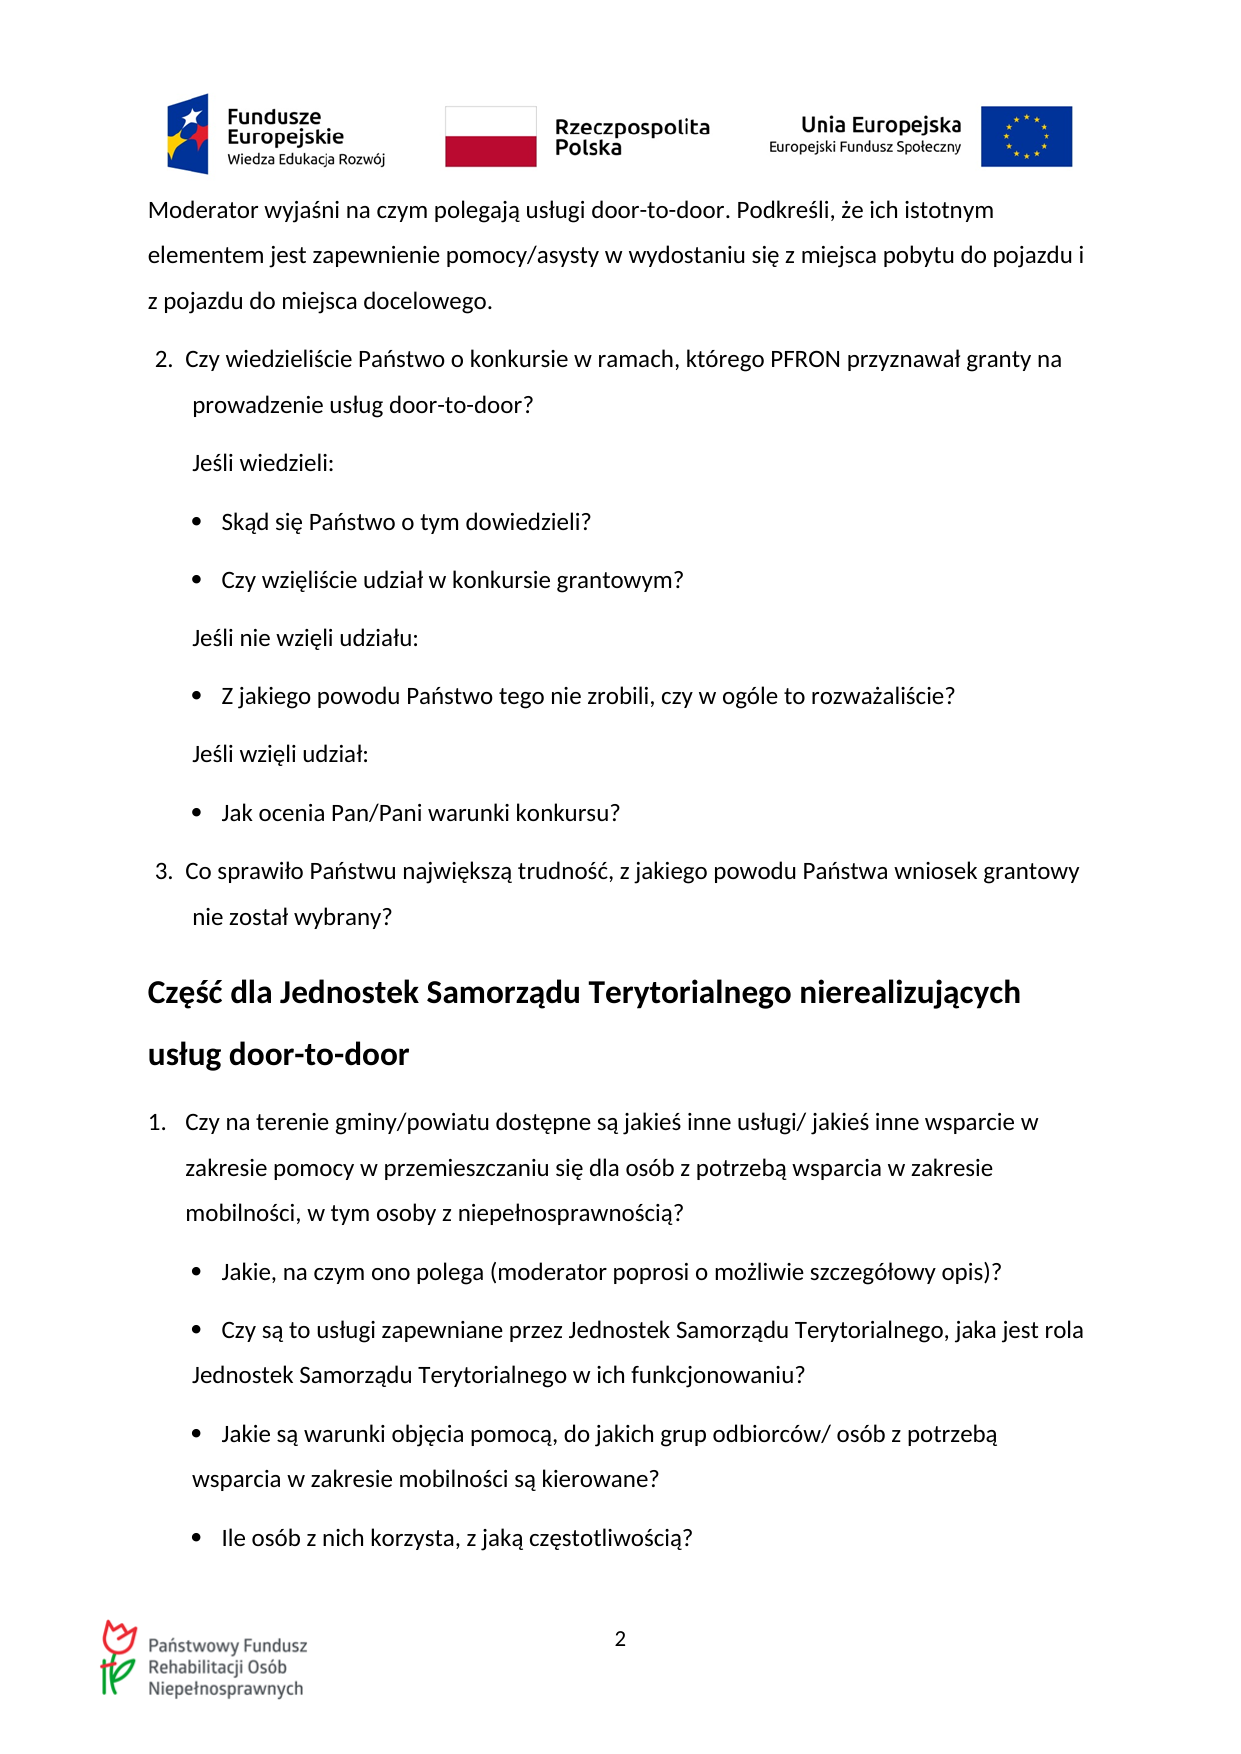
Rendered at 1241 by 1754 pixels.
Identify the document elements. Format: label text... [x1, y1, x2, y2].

text Jeśli nie wzięli udziału: [148, 622, 1093, 653]
list Skąd się Państwo o tym dowiedzieli? [192, 506, 1093, 536]
list Ile osób z nich korzysta, z jaką częstotliwością? [192, 1522, 1093, 1552]
text Jeśli wiedzieli: [148, 447, 1093, 478]
picture [147, 73, 1092, 194]
subtitle Część dla Jednostek Samorządu Terytorialnego nierealizujących usług door-to-door [148, 971, 1093, 1073]
list Z jakiego powodu Państwo tego nie zrobili, czy w ogóle to rozważaliście? [192, 680, 1093, 711]
list Jakie są warunki objęcia pomocą, do jakich grup odbiorców/ osób z potrzebą wsparcia w zakresie mobilności są kierowane? [192, 1418, 1093, 1494]
list Czy wzięliście udział w konkursie grantowym? [192, 564, 1093, 594]
picture [63, 1585, 344, 1734]
text Jeśli wzięli udział: [148, 738, 1093, 769]
list Czy na terenie gminy/powiatu dostępne są jakieś inne usługi/ jakieś inne wsparcie w zakresie pomocy w przemieszczaniu się dla osób z potrzebą wsparcia w zakresie mobilności, w tym osoby z niepełnosprawnością? [148, 1106, 1093, 1228]
list Jak ocenia Pan/Pani warunki konkursu? [192, 797, 1093, 827]
text Moderator wyjaśni na czym polegają usługi door-to-door. Podkreśli, że ich istotnym elementem jest zapewnienie pomocy/asysty w wydostaniu się z miejsca pobytu do pojazdu i z pojazdu do miejsca docelowego. [148, 194, 1093, 316]
list Co sprawiło Państwu największą trudność, z jakiego powodu Państwa wniosek grantowy nie został wybrany? [154, 855, 1093, 931]
list Czy wiedzieliście Państwo o konkursie w ramach, którego PFRON przyznawał granty na prowadzenie usług door-to-door? [154, 343, 1093, 420]
list Jakie, na czym ono polega (moderator poprosi o możliwie szczegółowy opis)? [192, 1256, 1093, 1286]
list Czy są to usługi zapewniane przez Jednostek Samorządu Terytorialnego, jaka jest rola Jednostek Samorządu Terytorialnego w ich funkcjonowaniu? [192, 1314, 1093, 1390]
